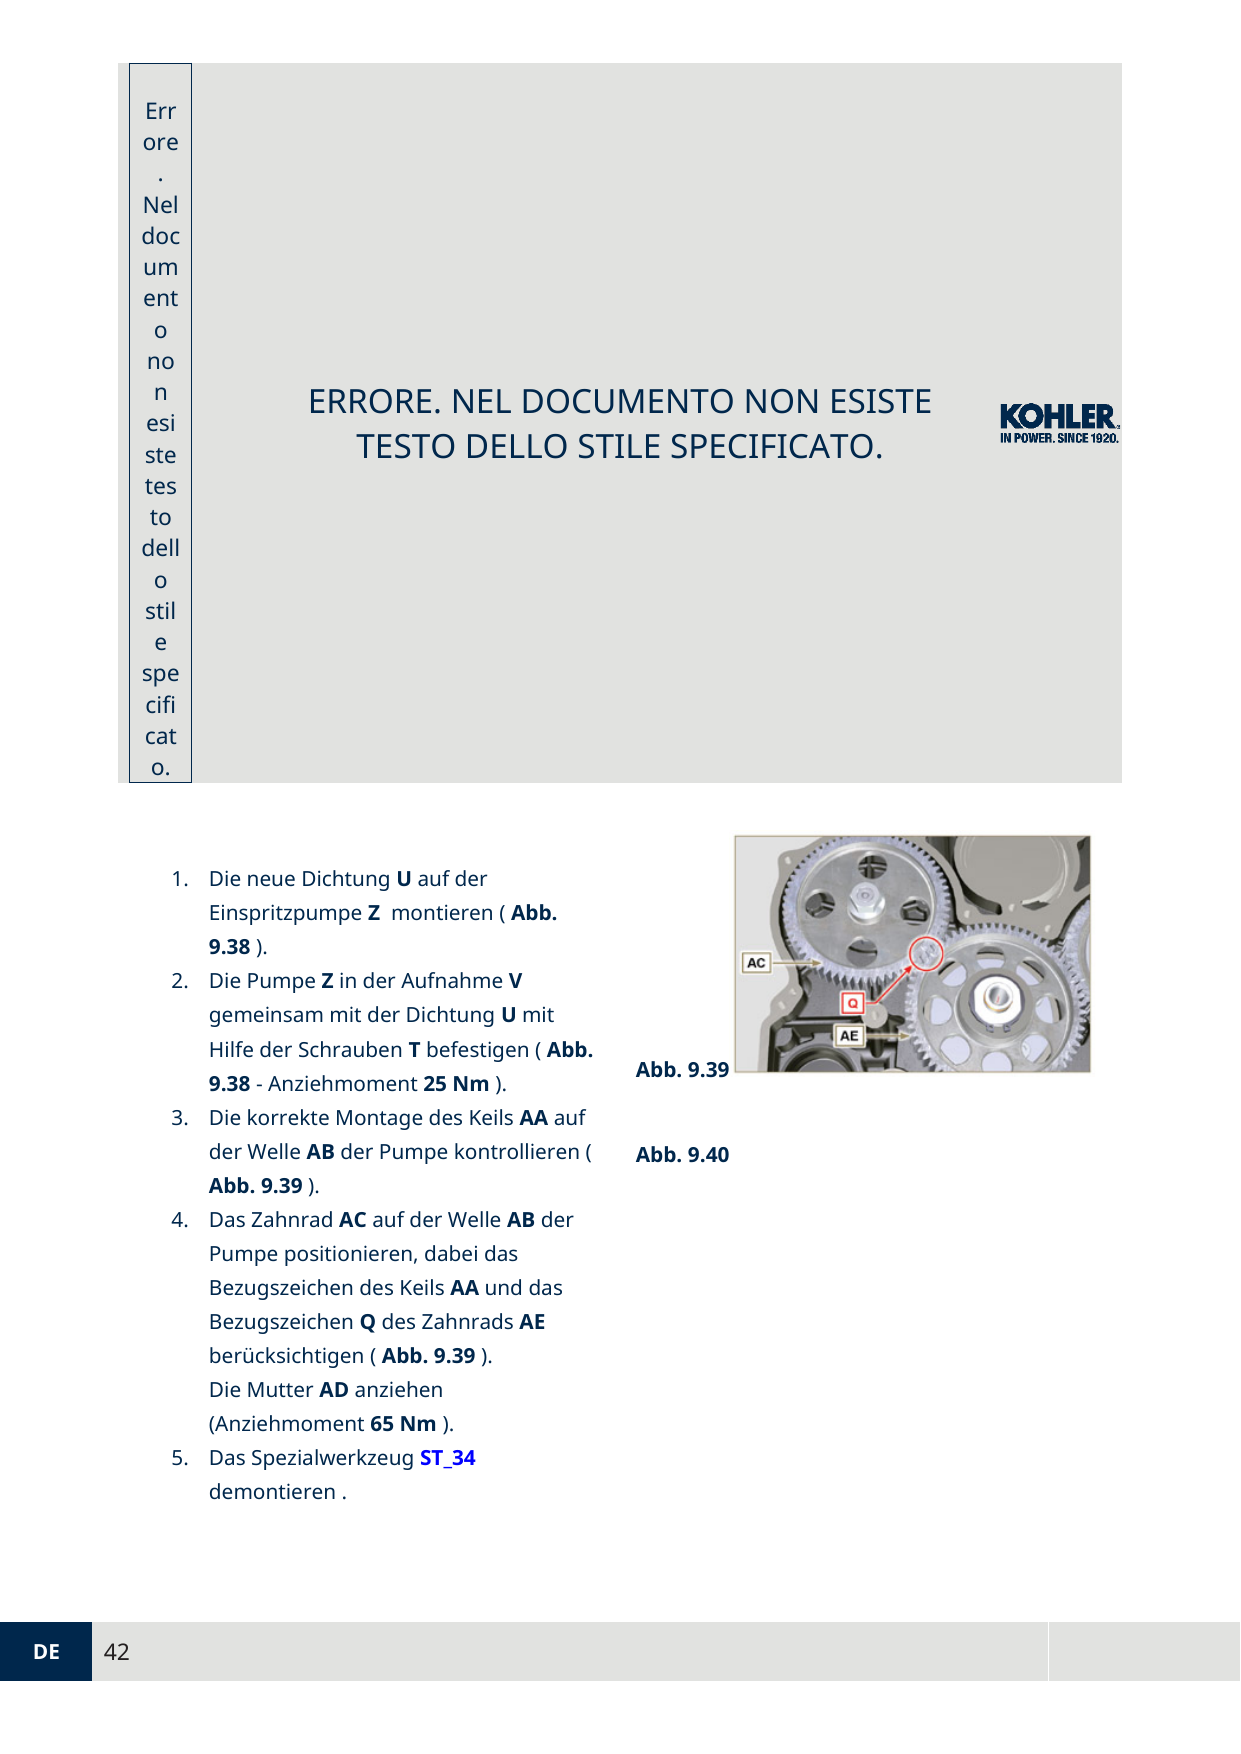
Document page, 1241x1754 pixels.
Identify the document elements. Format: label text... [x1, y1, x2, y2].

picture [729, 830, 1096, 1078]
table_cell 9.6.2 Hochdruckpumpe Einspritzpumpe Überprüfen, dass die Fläche V einwandfrei sauber ist ( Abb. 9.38 ). Wichtig Die Dichtung U bei jeder Montage ersetzen. Die Dichtung U verfügt über eine bestimmte Montagerichtung ( Abb. 9.38 ). Die Schrauben T durch neue ersetzen oder alternativ dazu Loctite 2701 auftragen ( Abb. 9.38 ). Die neue Dichtung U auf der Einspritzpumpe Z montieren ( Abb. 9.38 ). Die Pumpe Z in der Aufnahme V gemeinsam mit der Dichtung U mit Hilfe der Schrauben T befestigen ( Abb. 9.38 - Anziehmoment 25 Nm ). Die korrekte Montage des Keils AA auf der Welle AB der Pumpe kontrollieren ( Abb. 9.39 ). Das Zahnrad AC auf der Welle AB der Pumpe positionieren, dabei das Bezugszeichen des Keils AA und das Bezugszeichen Q des Zahnrads AE berücksichtigen ( Abb. 9.39 ). Die Mutter AD anziehen (Anziehmoment 65 Nm ). Das Spezialwerkzeug ST_34 demontieren . [118, 815, 620, 1524]
table_cell Abb. 9.38 Abb. 9.39 Abb. 9.40 [620, 815, 1122, 1524]
picture [1000, 403, 1121, 443]
